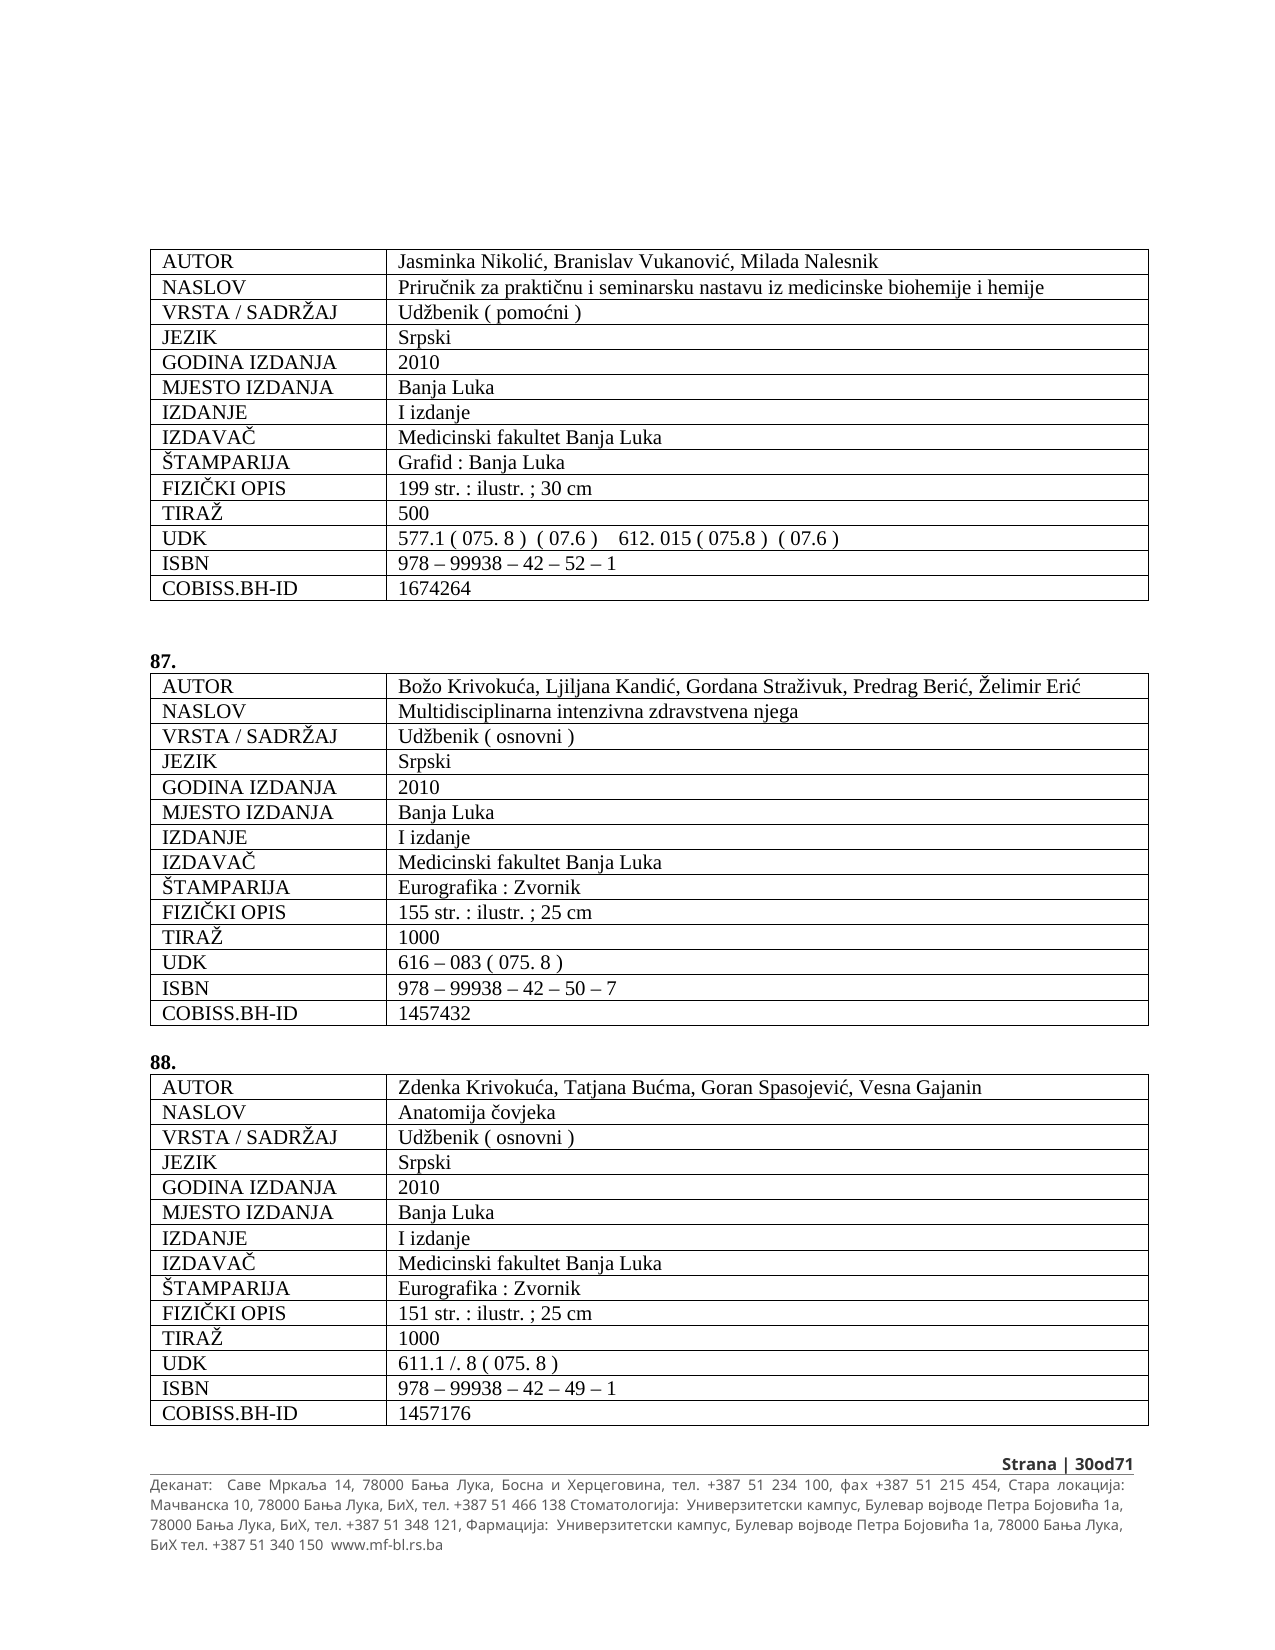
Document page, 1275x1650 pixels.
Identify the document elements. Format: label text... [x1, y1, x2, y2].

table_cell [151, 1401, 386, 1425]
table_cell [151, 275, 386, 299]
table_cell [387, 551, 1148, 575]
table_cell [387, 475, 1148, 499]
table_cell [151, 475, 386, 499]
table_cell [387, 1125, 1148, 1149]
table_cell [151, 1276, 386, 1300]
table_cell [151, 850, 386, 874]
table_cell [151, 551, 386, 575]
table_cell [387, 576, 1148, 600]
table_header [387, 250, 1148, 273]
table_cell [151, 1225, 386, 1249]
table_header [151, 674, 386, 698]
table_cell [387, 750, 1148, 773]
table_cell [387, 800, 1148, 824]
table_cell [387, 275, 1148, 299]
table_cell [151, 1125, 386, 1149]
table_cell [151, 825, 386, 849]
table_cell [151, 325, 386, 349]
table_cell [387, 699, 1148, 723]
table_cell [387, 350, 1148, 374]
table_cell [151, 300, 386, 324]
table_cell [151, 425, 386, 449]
text 88. [150, 1050, 1125, 1074]
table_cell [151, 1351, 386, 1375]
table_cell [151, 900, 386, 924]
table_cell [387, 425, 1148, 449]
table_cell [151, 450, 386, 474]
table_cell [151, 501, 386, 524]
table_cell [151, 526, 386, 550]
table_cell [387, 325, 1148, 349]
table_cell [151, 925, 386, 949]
text 87. [150, 649, 1125, 673]
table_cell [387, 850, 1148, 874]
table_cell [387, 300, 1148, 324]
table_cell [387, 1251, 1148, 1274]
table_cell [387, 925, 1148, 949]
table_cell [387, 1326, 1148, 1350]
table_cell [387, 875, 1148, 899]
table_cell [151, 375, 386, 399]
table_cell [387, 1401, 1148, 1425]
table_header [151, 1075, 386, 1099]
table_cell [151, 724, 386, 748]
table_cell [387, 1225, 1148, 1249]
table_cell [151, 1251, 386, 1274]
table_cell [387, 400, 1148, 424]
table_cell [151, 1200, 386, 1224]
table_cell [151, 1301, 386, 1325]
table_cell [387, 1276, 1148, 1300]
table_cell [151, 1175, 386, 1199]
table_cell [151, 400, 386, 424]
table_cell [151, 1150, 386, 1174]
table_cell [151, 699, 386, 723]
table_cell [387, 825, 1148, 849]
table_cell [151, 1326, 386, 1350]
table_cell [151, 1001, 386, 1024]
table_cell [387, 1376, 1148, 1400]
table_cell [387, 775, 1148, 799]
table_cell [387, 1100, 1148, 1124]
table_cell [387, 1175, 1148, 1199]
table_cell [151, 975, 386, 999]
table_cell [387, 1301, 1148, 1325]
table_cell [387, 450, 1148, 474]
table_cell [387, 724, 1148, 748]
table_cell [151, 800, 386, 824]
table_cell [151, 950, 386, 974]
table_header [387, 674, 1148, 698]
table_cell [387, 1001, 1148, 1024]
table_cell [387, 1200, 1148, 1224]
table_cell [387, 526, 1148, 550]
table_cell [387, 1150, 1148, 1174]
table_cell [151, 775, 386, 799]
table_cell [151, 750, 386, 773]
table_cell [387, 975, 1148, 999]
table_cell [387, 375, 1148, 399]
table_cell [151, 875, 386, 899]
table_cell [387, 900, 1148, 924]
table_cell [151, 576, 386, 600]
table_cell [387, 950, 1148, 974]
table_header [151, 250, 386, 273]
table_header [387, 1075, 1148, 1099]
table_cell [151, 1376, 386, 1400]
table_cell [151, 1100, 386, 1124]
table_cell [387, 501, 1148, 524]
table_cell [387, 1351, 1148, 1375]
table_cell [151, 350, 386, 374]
